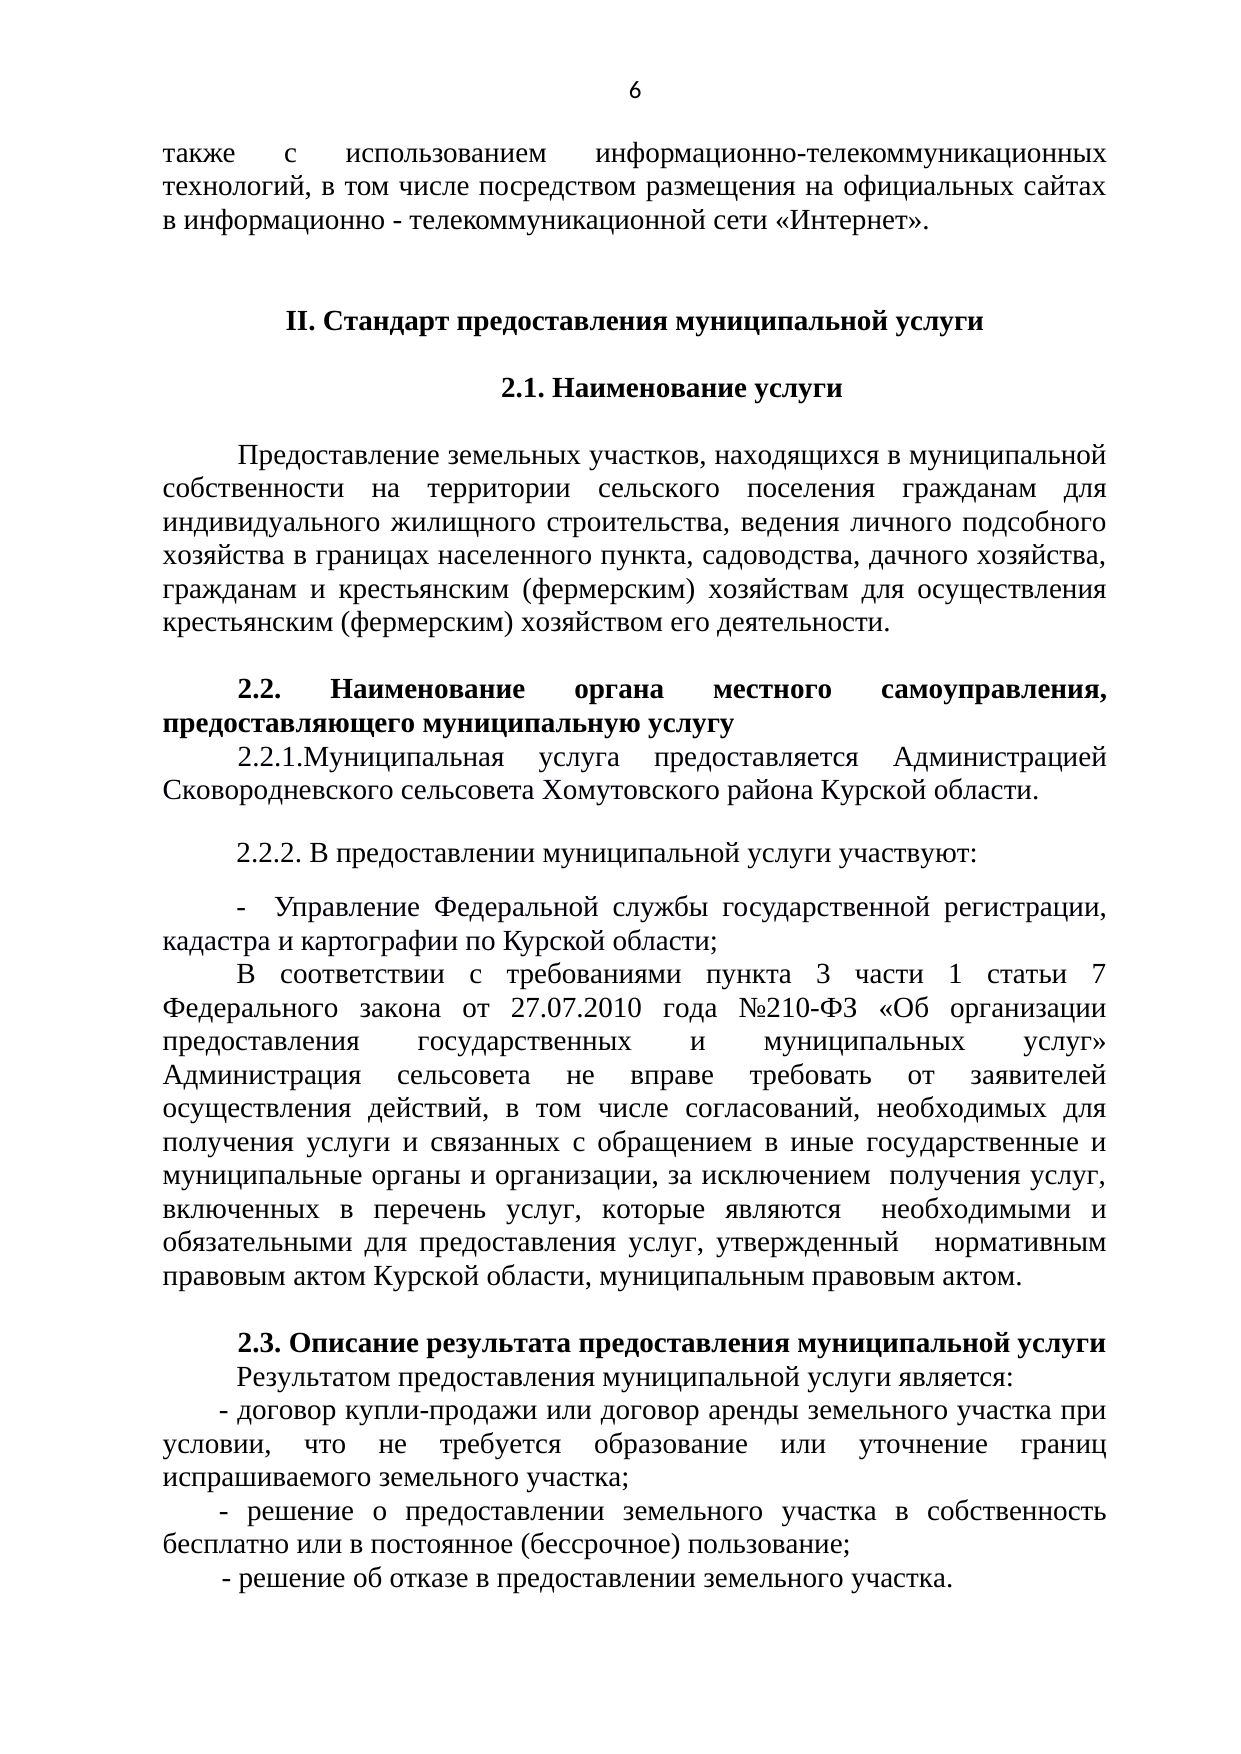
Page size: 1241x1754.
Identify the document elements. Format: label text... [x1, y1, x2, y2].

text 2.1. Наименование услуги [162, 370, 1107, 403]
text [162, 135, 1107, 236]
text В соответствии с требованиями пункта 3 части 1 статьи 7 Федерального закона от 27.07.2010 года №210-ФЗ «Об организации предоставления государственных и муниципальных услуг» Администрация сельсовета не вправе требовать от заявителей осуществления действий, в том числе согласований, необходимых для получения услуги и связанных с обращением в иные государственные и муниципальные органы и организации, за исключением получения услуг, включенных в перечень услуг, которые являются необходимыми и обязательными для предоставления услуг, утвержденный нормативным правовым актом Курской области, муниципальным правовым актом. [162, 956, 1107, 1292]
text - Управление Федеральной службы государственной регистрации, кадастра и картографии по Курской области; [162, 889, 1107, 956]
text - решение о предоставлении земельного участка в собственность бесплатно или в постоянное (бессрочное) пользование; [162, 1493, 1107, 1560]
text 2.2.1.Муниципальная услуга предоставляется Администрацией Сковородневского сельсовета Хомутовского района Курской области. [162, 739, 1107, 806]
text 2.2. Наименование органа местного самоуправления, предоставляющего муниципальную услугу [162, 672, 1107, 739]
text 2.3. Описание результата предоставления муниципальной услуги [162, 1325, 1107, 1359]
text II. Стандарт предоставления муниципальной услуги [162, 303, 1107, 336]
text 2.2.2. В предоставлении муниципальной услуги участвуют: [162, 835, 1107, 868]
text Предоставление земельных участков, находящихся в муниципальной собственности на территории сельского поселения гражданам для индивидуального жилищного строительства, ведения личного подсобного хозяйства в границах населенного пункта, садоводства, дачного хозяйства, гражданам и крестьянским (фермерским) хозяйствам для осуществления крестьянским (фермерским) хозяйством его деятельности. [162, 437, 1107, 638]
text - решение об отказе в предоставлении земельного участка. [162, 1560, 1107, 1593]
text - договор купли-продажи или договор аренды земельного участка при условии, что не требуется образование или уточнение границ испрашиваемого земельного участка; [162, 1392, 1107, 1493]
text Результатом предоставления муниципальной услуги является: [162, 1359, 1107, 1392]
